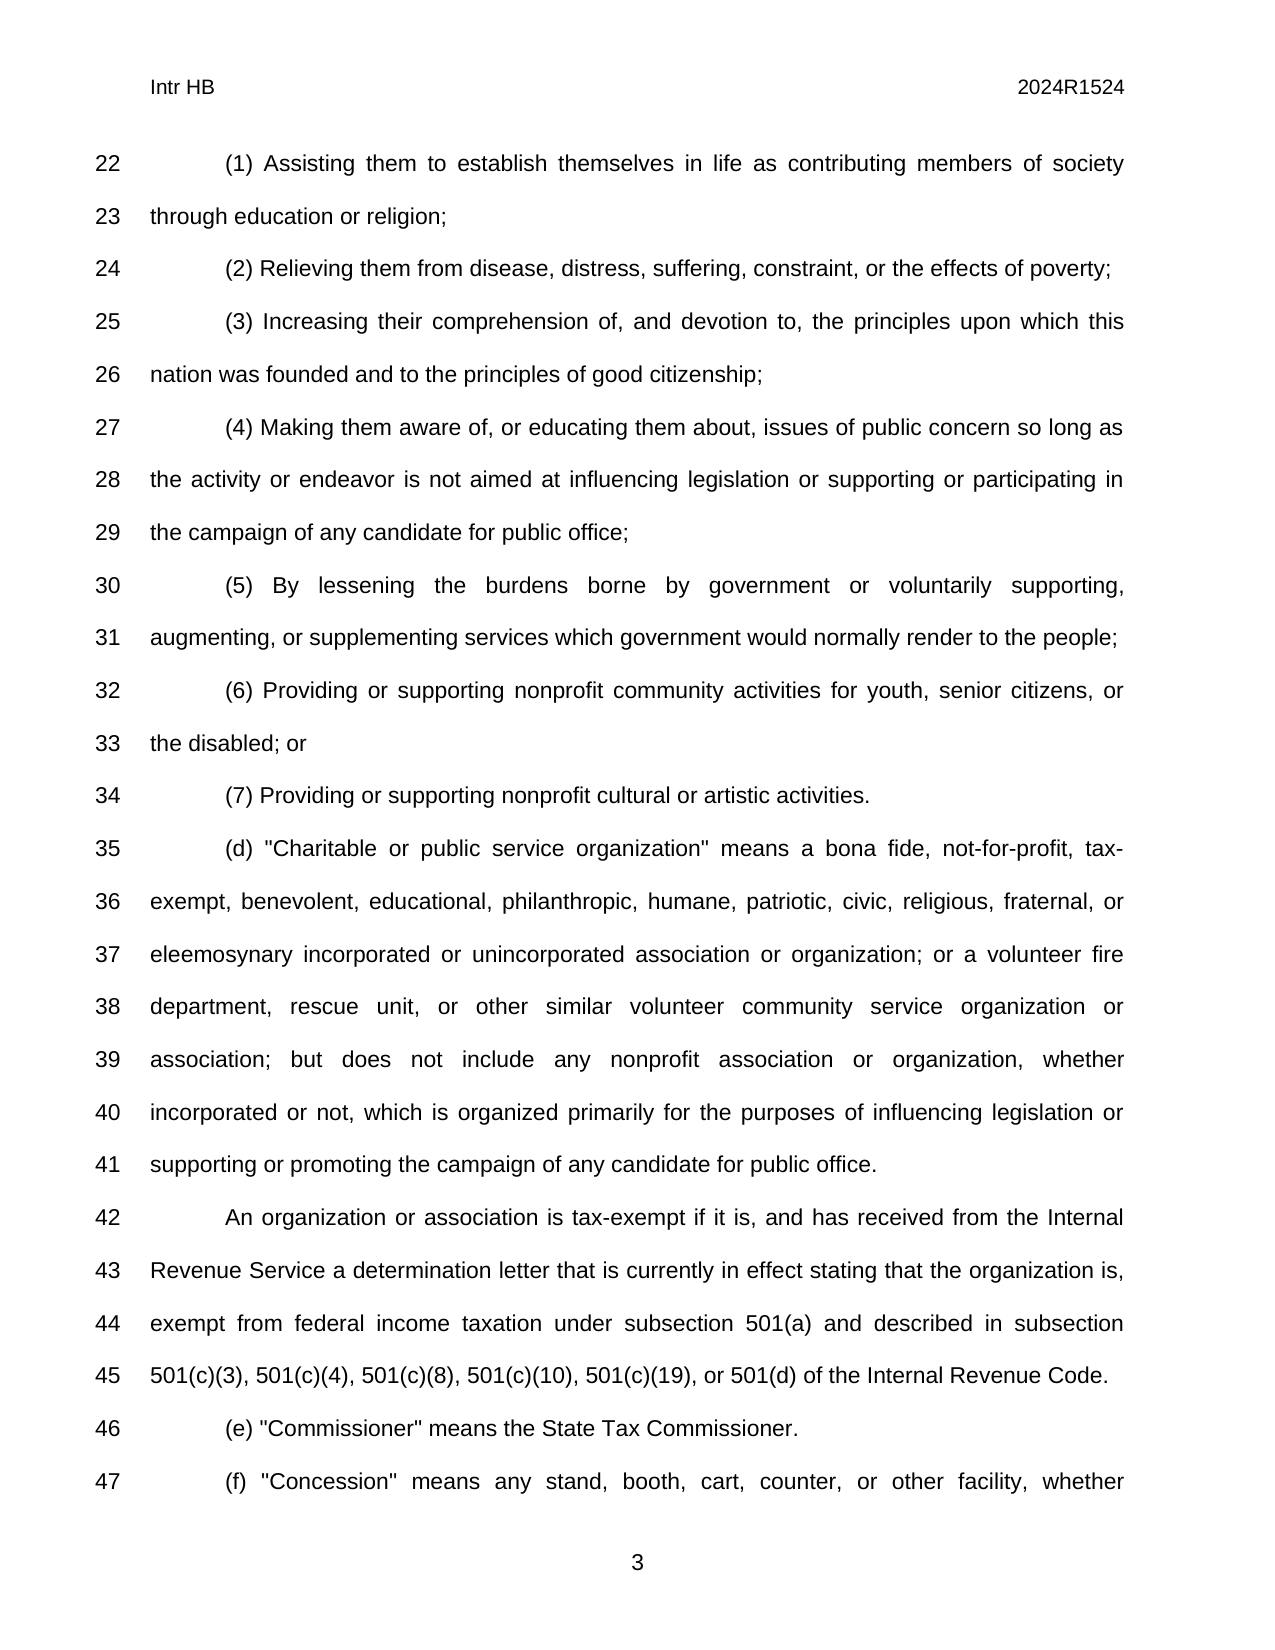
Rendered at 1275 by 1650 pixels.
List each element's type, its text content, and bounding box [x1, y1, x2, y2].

text (6) Providing or supporting nonprofit community activities for youth, senior citizens, or the disabled; or [150, 677, 1125, 756]
text (1) Assisting them to establish themselves in life as contributing members of society through education or religion; [150, 150, 1125, 229]
text (3) Increasing their comprehension of, and devotion to, the principles upon which this nation was founded and to the principles of good citizenship; [150, 308, 1125, 387]
text (2) Relieving them from disease, distress, suffering, constraint, or the effects of poverty; [150, 255, 1125, 282]
text (d) "Charitable or public service organization" means a bona fide, not-for-profit, tax-exempt, benevolent, educational, philanthropic, humane, patriotic, civic, religious, fraternal, or eleemosynary incorporated or unincorporated association or organization; or a volunteer fire department, rescue unit, or other similar volunteer community service organization or association; but does not include any nonprofit association or organization, whether incorporated or not, which is organized primarily for the purposes of influencing legislation or supporting or promoting the campaign of any candidate for public office. [150, 835, 1125, 1178]
text (e) "Commissioner" means the State Tax Commissioner. [150, 1415, 1125, 1441]
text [150, 1468, 1125, 1494]
text (4) Making them aware of, or educating them about, issues of public concern so long as the activity or endeavor is not aimed at influencing legislation or supporting or participating in the campaign of any candidate for public office; [150, 413, 1125, 545]
text (5) By lessening the burdens borne by government or voluntarily supporting, augmenting, or supplementing services which government would normally render to the people; [150, 572, 1125, 651]
text An organization or association is tax-exempt if it is, and has received from the Internal Revenue Service a determination letter that is currently in effect stating that the organization is, exempt from federal income taxation under subsection 501(a) and described in subsection 501(c)(3), 501(c)(4), 501(c)(8), 501(c)(10), 501(c)(19), or 501(d) of the Internal Revenue Code. [150, 1204, 1125, 1389]
text (7) Providing or supporting nonprofit cultural or artistic activities. [150, 782, 1125, 809]
